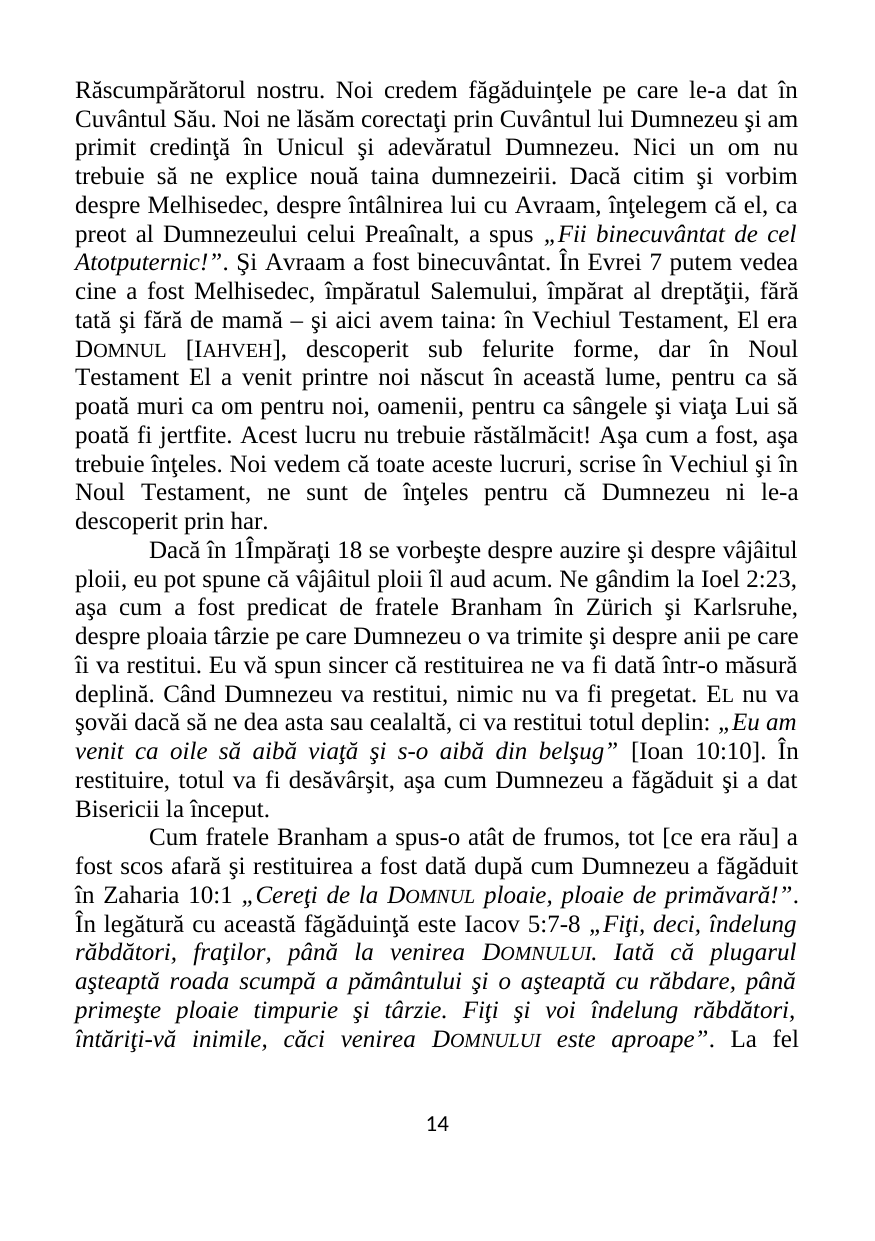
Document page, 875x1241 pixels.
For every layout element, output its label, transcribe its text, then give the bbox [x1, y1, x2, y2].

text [75, 822, 799, 1052]
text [75, 75, 799, 535]
text Dacă în 1Împăraţi 18 se vorbeşte despre auzire şi despre vâjâitul ploii, eu pot spune că vâjâitul ploii îl aud acum. Ne gândim la Ioel 2:23, aşa cum a fost predicat de fratele Branham în Zürich şi Karlsruhe, despre ploaia târzie pe care Dumnezeu o va trimite şi despre anii pe care îi va restitui. Eu vă spun sincer că restituirea ne va fi dată într-o măsură deplină. Când Dumnezeu va restitui, nimic nu va fi pregetat. El nu va şovăi dacă să ne dea asta sau cealaltă, ci va restitui totul deplin: „Eu am venit ca oile să aibă viaţă şi s-o aibă din belşug” [Ioan 10:10]. În restituire, totul va fi desăvârşit, aşa cum Dumnezeu a făgăduit şi a dat Bisericii la început. [75, 535, 799, 822]
